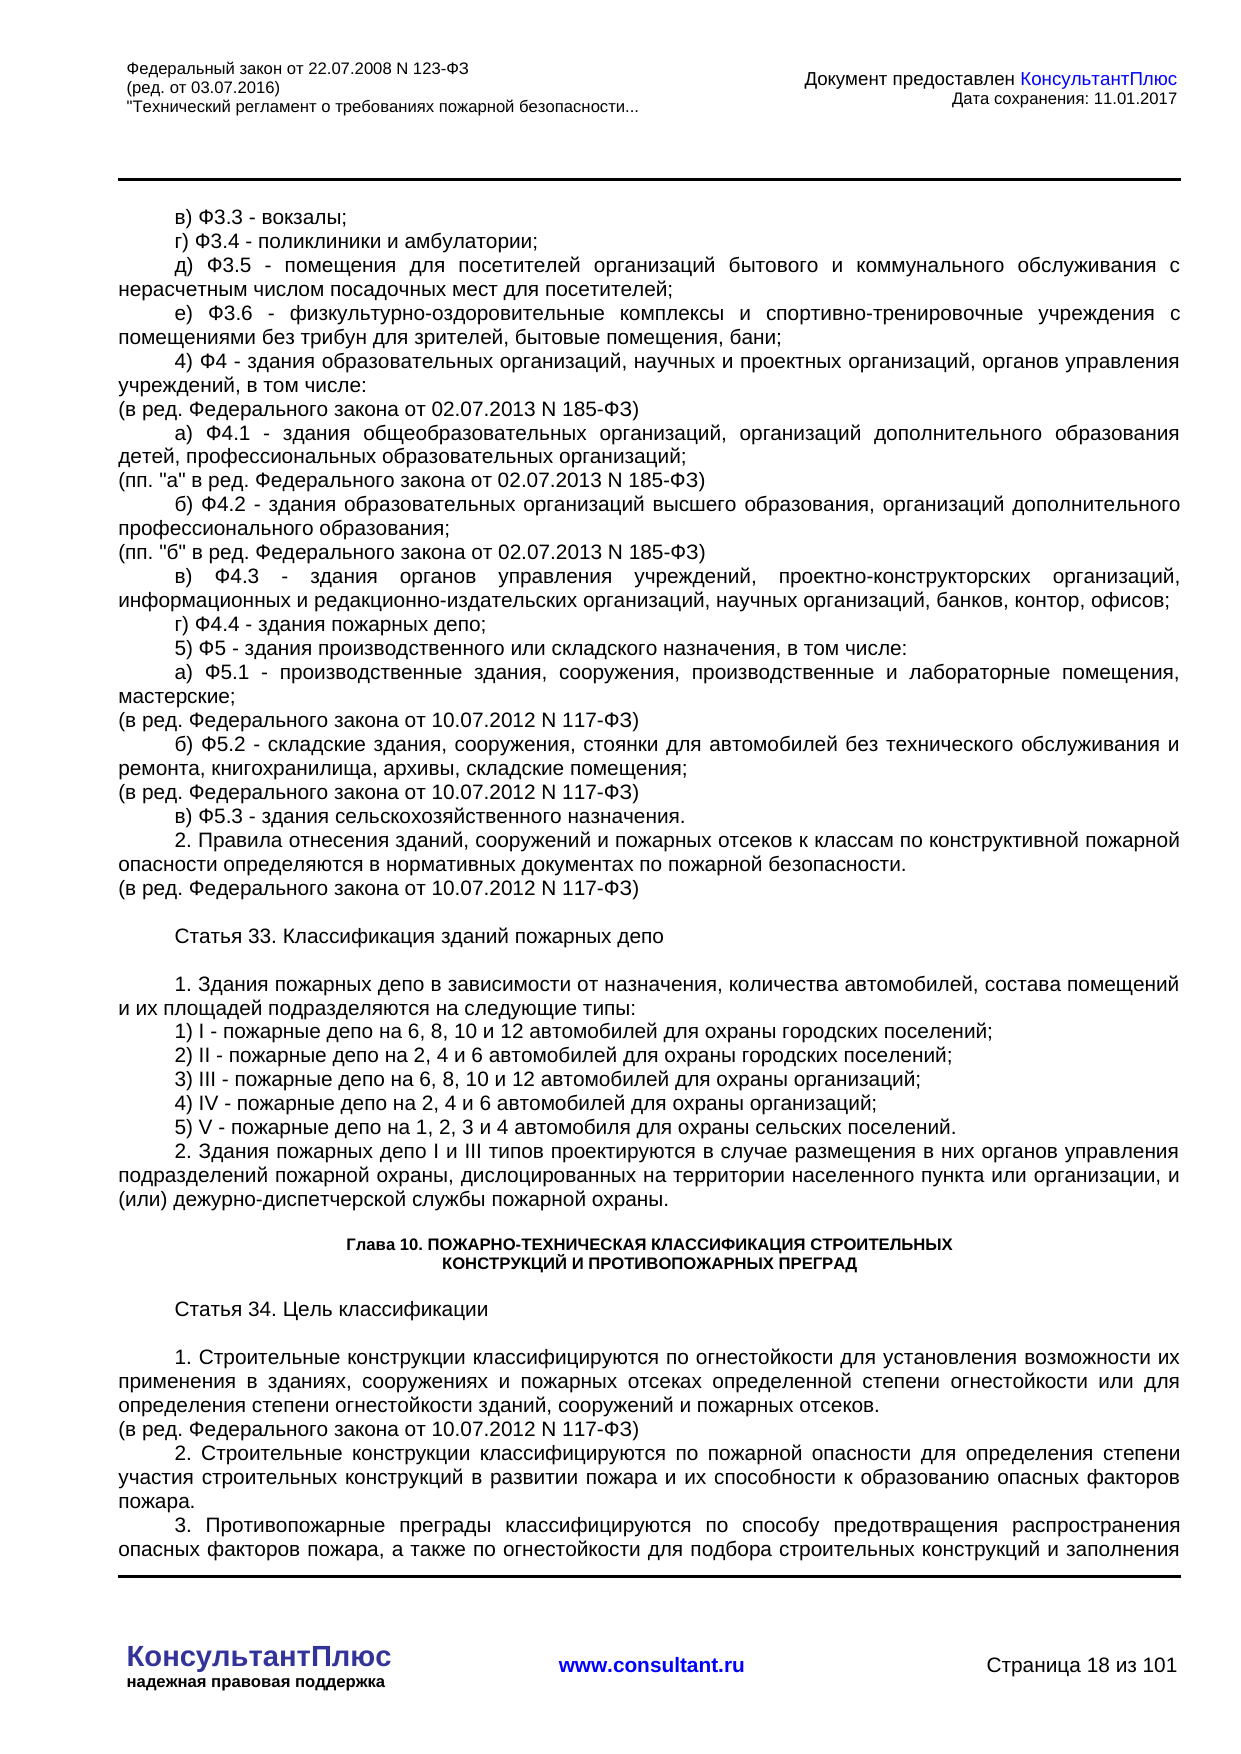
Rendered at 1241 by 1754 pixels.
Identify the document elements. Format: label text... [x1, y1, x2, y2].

title Глава 10. ПОЖАРНО-ТЕХНИЧЕСКАЯ КЛАССИФИКАЦИЯ СТРОИТЕЛЬНЫХ [118, 1235, 1181, 1254]
text г) Ф3.4 - поликлиники и амбулатории; [118, 229, 1181, 253]
text в) Ф3.3 - вокзалы; [118, 205, 1181, 229]
text а) Ф4.1 - здания общеобразовательных организаций, организаций дополнительного образования детей, профессиональных образовательных организаций; [118, 420, 1181, 468]
title КОНСТРУКЦИЙ И ПРОТИВОПОЖАРНЫХ ПРЕГРАД [118, 1254, 1181, 1273]
text (в ред. Федерального закона от 10.07.2012 N 117-ФЗ) [118, 780, 1181, 804]
text 2. Строительные конструкции классифицируются по пожарной опасности для определения степени участия строительных конструкций в развитии пожара и их способности к образованию опасных факторов пожара. [118, 1441, 1181, 1513]
text 3) III - пожарные депо на 6, 8, 10 и 12 автомобилей для охраны организаций; [118, 1067, 1181, 1091]
text а) Ф5.1 - производственные здания, сооружения, производственные и лабораторные помещения, мастерские; [118, 660, 1181, 708]
text (пп. "а" в ред. Федерального закона от 02.07.2013 N 185-ФЗ) [118, 468, 1181, 492]
text Статья 33. Классификация зданий пожарных депо [118, 923, 1181, 947]
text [118, 1513, 1181, 1561]
text б) Ф4.2 - здания образовательных организаций высшего образования, организаций дополнительного профессионального образования; [118, 492, 1181, 540]
text б) Ф5.2 - складские здания, сооружения, стоянки для автомобилей без технического обслуживания и ремонта, книгохранилища, архивы, складские помещения; [118, 732, 1181, 780]
text 2. Правила отнесения зданий, сооружений и пожарных отсеков к классам по конструктивной пожарной опасности определяются в нормативных документах по пожарной безопасности. [118, 828, 1181, 876]
text е) Ф3.6 - физкультурно-оздоровительные комплексы и спортивно-тренировочные учреждения с помещениями без трибун для зрителей, бытовые помещения, бани; [118, 301, 1181, 348]
text Статья 34. Цель классификации [118, 1297, 1181, 1321]
text в) Ф5.3 - здания сельскохозяйственного назначения. [118, 804, 1181, 828]
text 4) IV - пожарные депо на 2, 4 и 6 автомобилей для охраны организаций; [118, 1091, 1181, 1115]
text 1. Строительные конструкции классифицируются по огнестойкости для установления возможности их применения в зданиях, сооружениях и пожарных отсеках определенной степени огнестойкости или для определения степени огнестойкости зданий, сооружений и пожарных отсеков. [118, 1345, 1181, 1417]
text (пп. "б" в ред. Федерального закона от 02.07.2013 N 185-ФЗ) [118, 540, 1181, 564]
text 2) II - пожарные депо на 2, 4 и 6 автомобилей для охраны городских поселений; [118, 1043, 1181, 1067]
text 4) Ф4 - здания образовательных организаций, научных и проектных организаций, органов управления учреждений, в том числе: [118, 348, 1181, 396]
text (в ред. Федерального закона от 02.07.2013 N 185-ФЗ) [118, 396, 1181, 420]
text в) Ф4.3 - здания органов управления учреждений, проектно-конструкторских организаций, информационных и редакционно-издательских организаций, научных организаций, банков, контор, офисов; [118, 564, 1181, 612]
text г) Ф4.4 - здания пожарных депо; [118, 612, 1181, 636]
text 5) Ф5 - здания производственного или складского назначения, в том числе: [118, 636, 1181, 660]
text 2. Здания пожарных депо I и III типов проектируются в случае размещения в них органов управления подразделений пожарной охраны, дислоцированных на территории населенного пункта или организации, и (или) дежурно-диспетчерской службы пожарной охраны. [118, 1139, 1181, 1211]
text (в ред. Федерального закона от 10.07.2012 N 117-ФЗ) [118, 1417, 1181, 1441]
text д) Ф3.5 - помещения для посетителей организаций бытового и коммунального обслуживания с нерасчетным числом посадочных мест для посетителей; [118, 253, 1181, 301]
text 1. Здания пожарных депо в зависимости от назначения, количества автомобилей, состава помещений и их площадей подразделяются на следующие типы: [118, 971, 1181, 1019]
text 5) V - пожарные депо на 1, 2, 3 и 4 автомобиля для охраны сельских поселений. [118, 1115, 1181, 1139]
text (в ред. Федерального закона от 10.07.2012 N 117-ФЗ) [118, 876, 1181, 899]
text 1) I - пожарные депо на 6, 8, 10 и 12 автомобилей для охраны городских поселений; [118, 1019, 1181, 1043]
text (в ред. Федерального закона от 10.07.2012 N 117-ФЗ) [118, 708, 1181, 732]
